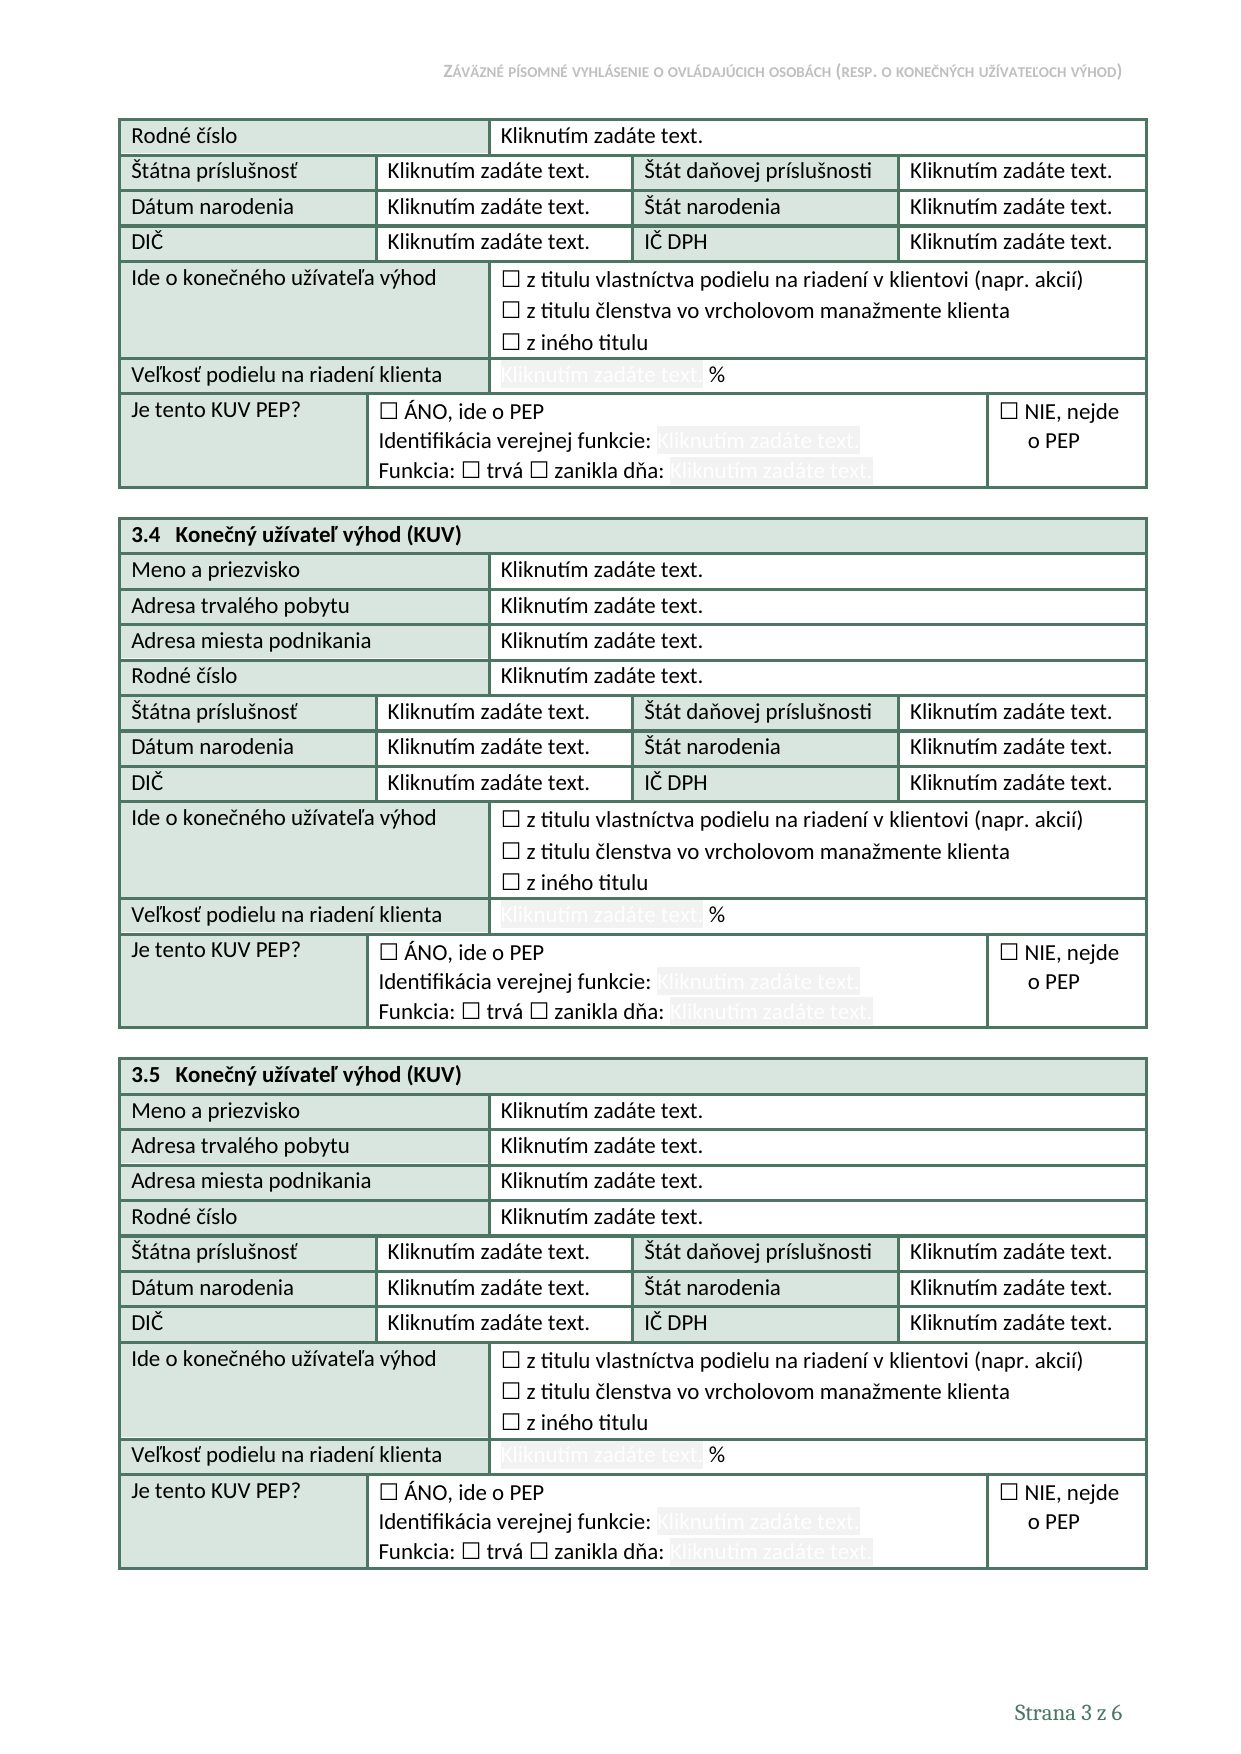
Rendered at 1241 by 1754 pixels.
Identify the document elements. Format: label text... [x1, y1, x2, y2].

table_cell ÁNO, ide o PEP Identifikácia verejnej funkcie: Funkcia: trvá zanikla dňa: [369, 1476, 986, 1567]
table_cell Rodné číslo [121, 1202, 488, 1234]
table_cell [900, 1273, 1145, 1305]
table_cell Štátna príslušnosť [121, 697, 375, 729]
table_cell DIČ [121, 1308, 375, 1341]
table_cell [378, 733, 631, 765]
table_cell [491, 1096, 1145, 1128]
table_cell IČ DPH [634, 1308, 897, 1341]
table_cell [378, 768, 631, 800]
table_cell IČ DPH [634, 228, 897, 260]
table_cell [900, 228, 1145, 260]
table_cell Štát narodenia [634, 733, 897, 765]
table_cell Je tento KUV PEP? [121, 1476, 366, 1567]
table_cell [378, 1238, 631, 1270]
table_cell z titulu vlastníctva podielu na riadení v klientovi (napr. akcií) z titulu členstva vo vrcholovom manažmente klienta z iného titulu [491, 263, 1145, 357]
table_cell % [491, 1441, 1145, 1473]
table_cell Rodné číslo [121, 662, 488, 694]
table_cell Štát narodenia [634, 1273, 897, 1305]
table_header Konečný užívateľ výhod (KUV) [121, 1060, 1145, 1093]
table_cell Štát daňovej príslušnosti [634, 157, 897, 189]
table_cell z titulu vlastníctva podielu na riadení v klientovi (napr. akcií) z titulu členstva vo vrcholovom manažmente klienta z iného titulu [491, 803, 1145, 897]
table_cell Ide o konečného užívateľa výhod [121, 803, 488, 897]
table_cell Veľkosť podielu na riadení klienta [121, 900, 488, 932]
table_cell Adresa trvalého pobytu [121, 1131, 488, 1163]
table_cell DIČ [121, 768, 375, 800]
table_cell [378, 1308, 631, 1341]
table_cell Veľkosť podielu na riadení klienta [121, 360, 488, 392]
table_cell NIE, nejde o PEP [989, 395, 1145, 486]
table_cell Meno a priezvisko [121, 1096, 488, 1128]
table_cell [900, 192, 1145, 224]
table_cell ÁNO, ide o PEP Identifikácia verejnej funkcie: Funkcia: trvá zanikla dňa: [369, 395, 986, 486]
table_cell Štát daňovej príslušnosti [634, 1238, 897, 1270]
table_cell [491, 121, 1145, 153]
table_cell Je tento KUV PEP? [121, 395, 366, 486]
table_cell [378, 192, 631, 224]
table_cell Adresa miesta podnikania [121, 626, 488, 658]
table_cell Štát daňovej príslušnosti [634, 697, 897, 729]
table_cell Štátna príslušnosť [121, 157, 375, 189]
table_cell [900, 733, 1145, 765]
table_cell Veľkosť podielu na riadení klienta [121, 1441, 488, 1473]
table_cell z titulu vlastníctva podielu na riadení v klientovi (napr. akcií) z titulu členstva vo vrcholovom manažmente klienta z iného titulu [491, 1344, 1145, 1437]
table_cell [491, 662, 1145, 694]
table_header Konečný užívateľ výhod (KUV) [121, 520, 1145, 552]
table_cell [378, 228, 631, 260]
table_cell [378, 697, 631, 729]
table_cell Štát narodenia [634, 192, 897, 224]
table_cell [900, 768, 1145, 800]
table_cell % [491, 360, 1145, 392]
table_cell Adresa trvalého pobytu [121, 591, 488, 623]
table_cell DIČ [121, 228, 375, 260]
table_cell Dátum narodenia [121, 733, 375, 765]
table_cell ÁNO, ide o PEP Identifikácia verejnej funkcie: Funkcia: trvá zanikla dňa: [369, 936, 986, 1026]
table_cell Dátum narodenia [121, 192, 375, 224]
table_cell [491, 555, 1145, 588]
table_cell Adresa miesta podnikania [121, 1167, 488, 1199]
table_cell Rodné číslo [121, 121, 488, 153]
table_cell Ide o konečného užívateľa výhod [121, 263, 488, 357]
table_cell [900, 697, 1145, 729]
table_cell [900, 1238, 1145, 1270]
table_cell % [491, 900, 1145, 932]
table_cell Meno a priezvisko [121, 555, 488, 588]
table_cell IČ DPH [634, 768, 897, 800]
table_cell NIE, nejde o PEP [989, 1476, 1145, 1567]
table_cell [491, 1202, 1145, 1234]
table_cell Štátna príslušnosť [121, 1238, 375, 1270]
table_cell [378, 157, 631, 189]
table_cell [900, 157, 1145, 189]
table_cell [900, 1308, 1145, 1341]
table_cell Dátum narodenia [121, 1273, 375, 1305]
table_cell Je tento KUV PEP? [121, 936, 366, 1026]
table_cell [378, 1273, 631, 1305]
table_cell NIE, nejde o PEP [989, 936, 1145, 1026]
table_cell Ide o konečného užívateľa výhod [121, 1344, 488, 1437]
